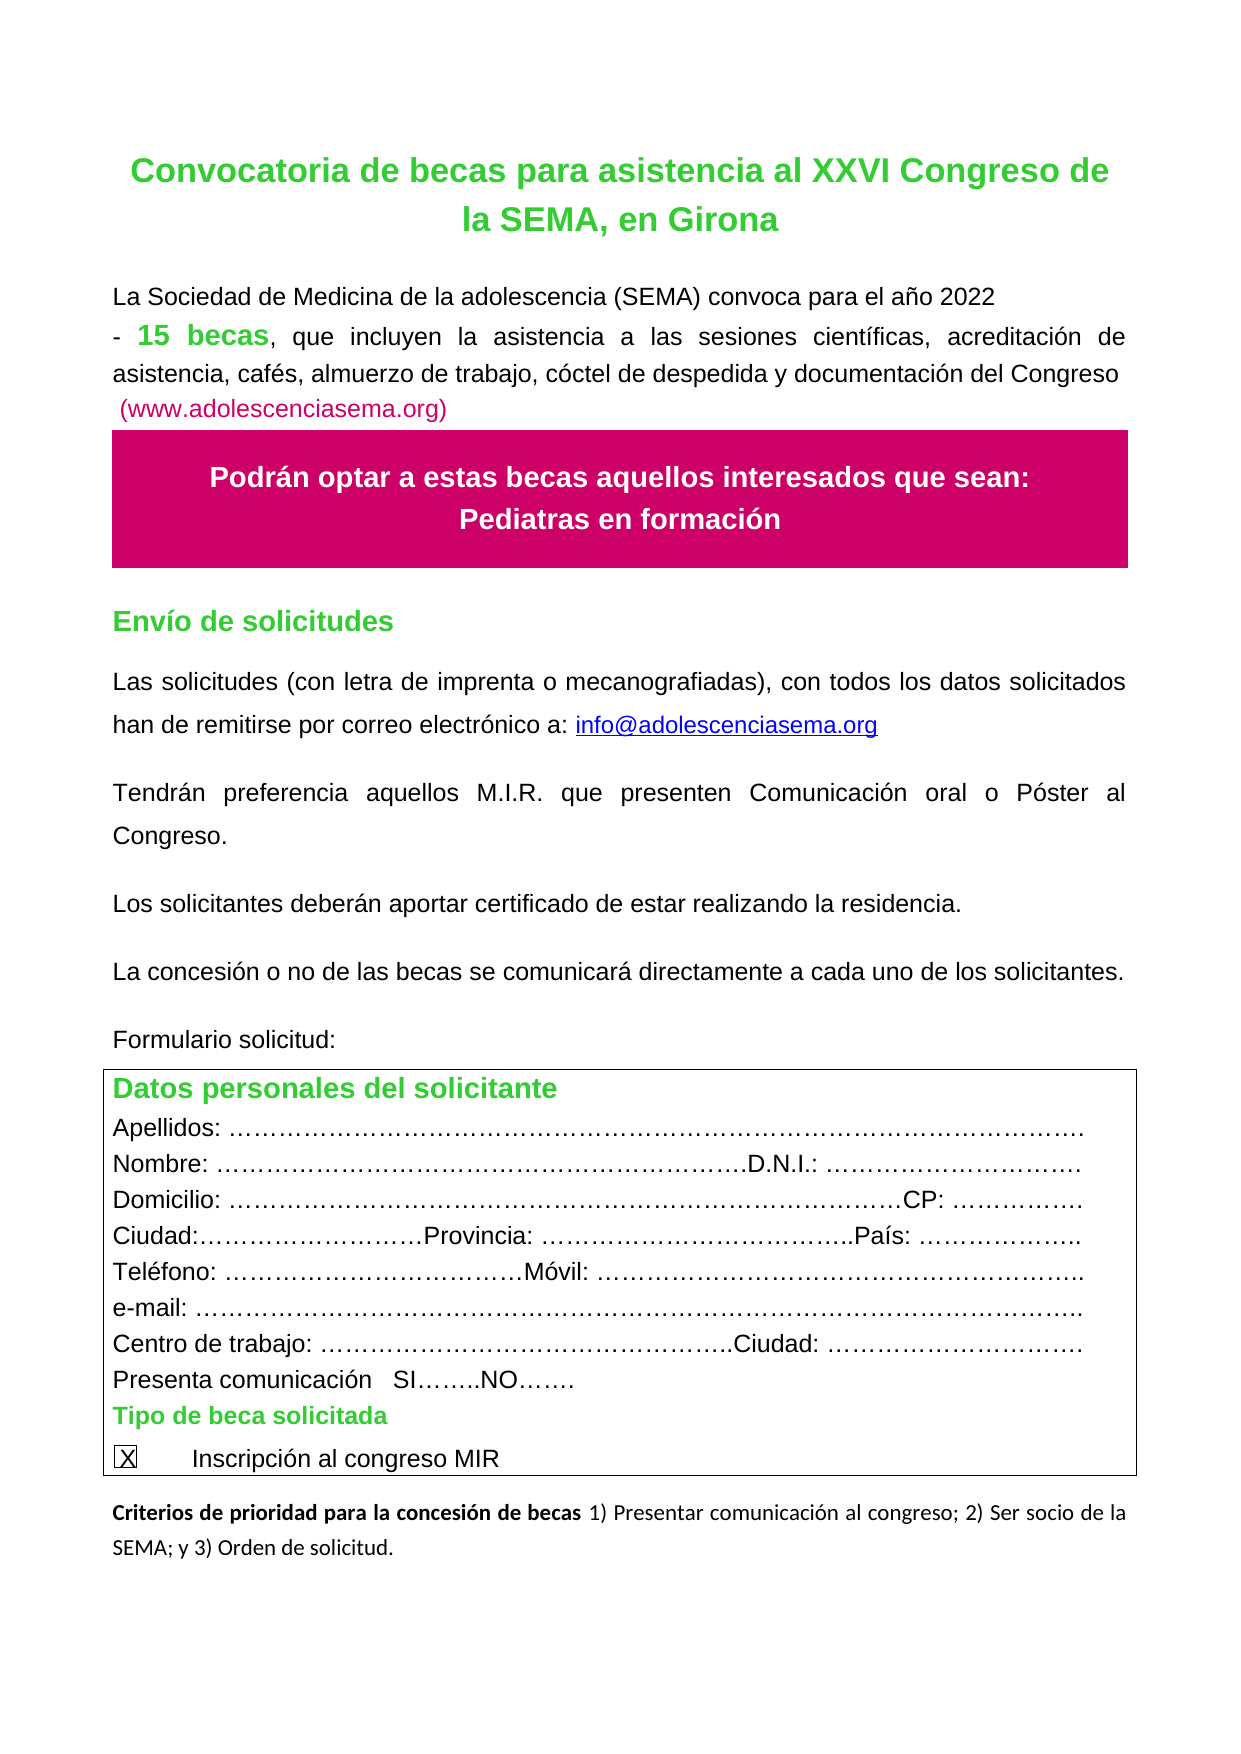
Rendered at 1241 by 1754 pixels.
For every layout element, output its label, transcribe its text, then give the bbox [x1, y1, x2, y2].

text Formulario solicitud: [112, 1025, 1128, 1054]
text Las solicitudes (con letra de imprenta o mecanografiadas), con todos los datos solicitados han de remitirse por correo electrónico a: info@adolescenciasema.org [112, 667, 1128, 738]
text - 15 becas, que incluyen la asistencia a las sesiones científicas, acreditación de asistencia, cafés, almuerzo de trabajo, cóctel de despedida y documentación del Congreso [112, 318, 1128, 387]
text La concesión o no de las becas se comunicará directamente a cada uno de los solicitantes. [112, 957, 1128, 986]
text Apellidos: …………………………………………………………………………………………. [104, 1110, 1136, 1142]
text Tendrán preferencia aquellos M.I.R. que presenten Comunicación oral o Póster al Congreso. [112, 778, 1128, 850]
text Pediatras en formación [112, 502, 1128, 536]
text Centro de trabajo: …………………………………………..Ciudad: …………………………. [104, 1326, 1136, 1358]
text Tipo de beca solicitada [104, 1398, 1136, 1430]
text Datos personales del solicitante [104, 1070, 1136, 1105]
text Convocatoria de becas para asistencia al XXVI Congreso de la SEMA, en Girona [112, 150, 1128, 239]
text La Sociedad de Medicina de la adolescencia (SEMA) convoca para el año 2022 [112, 282, 1128, 311]
text Nombre: ……………………………………………………….D.N.I.: …………………………. [104, 1146, 1136, 1178]
text Envío de solicitudes [112, 604, 1128, 637]
text Criterios de prioridad para la concesión de becas 1) Presentar comunicación al congreso; 2) Ser socio de la SEMA; y 3) Orden de solicitud. [112, 1498, 1128, 1561]
text Los solicitantes deberán aportar certificado de estar realizando la residencia. [112, 889, 1128, 918]
text (www.adolescenciasema.org) [112, 394, 1128, 423]
text e-mail: …………………………………………………………………………………………….. [104, 1290, 1136, 1322]
text Podrán optar a estas becas aquellos interesados que sean: [112, 460, 1128, 494]
text Teléfono: ………………………………Móvil: ………………………………………………….. [104, 1254, 1136, 1286]
text X Inscripción al congreso MIR [104, 1441, 1136, 1475]
text Ciudad:………………………Provincia: ………………………………..País: ……………….. [104, 1218, 1136, 1250]
text Presenta comunicación SI……..NO……. [104, 1362, 1136, 1394]
text Domicilio: ………………………………………………………………………CP: ……………. [104, 1182, 1136, 1214]
